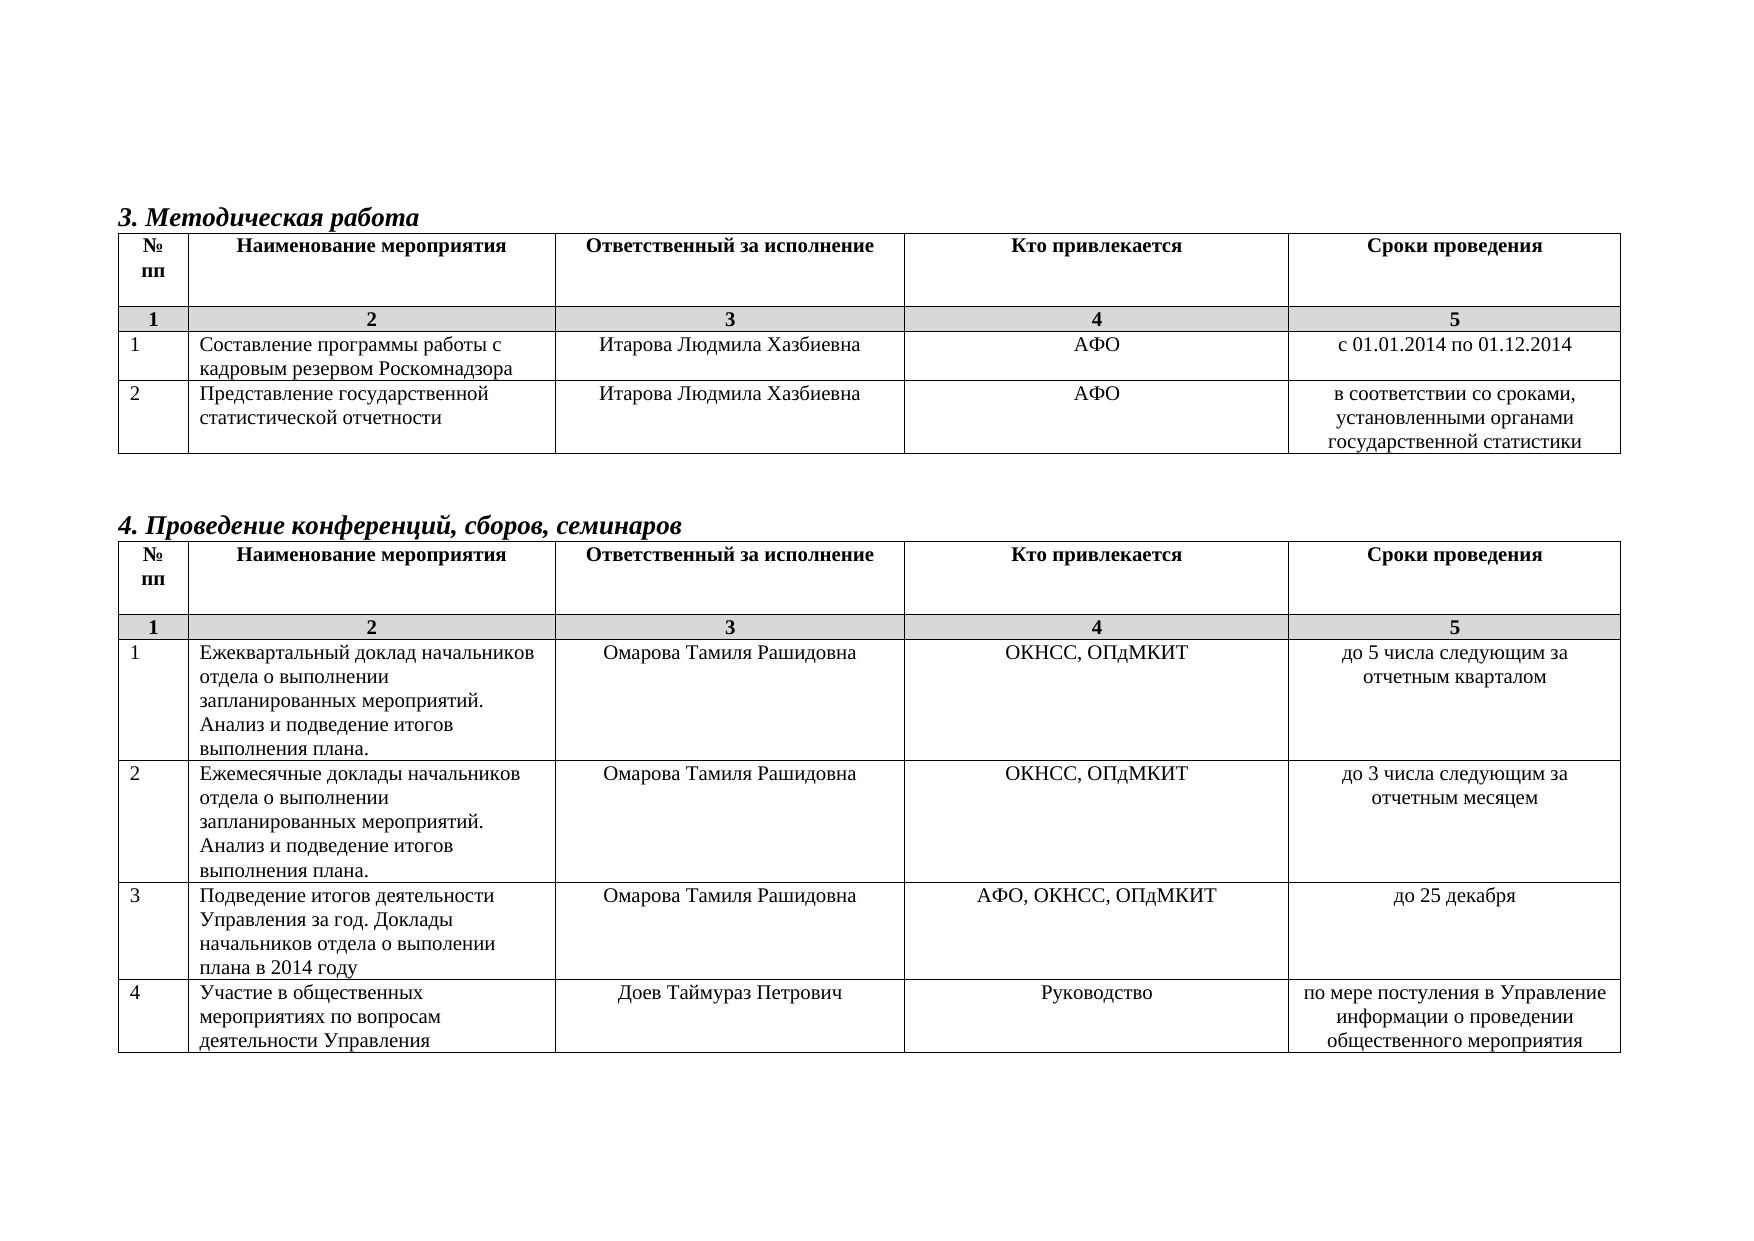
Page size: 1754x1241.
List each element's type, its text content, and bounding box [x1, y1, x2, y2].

table_cell 5 [1289, 307, 1620, 331]
table_cell Омарова Тамиля Рашидовна [556, 883, 904, 979]
table_header Наименование мероприятия [189, 234, 555, 306]
table_cell Итарова Людмила Хазбиевна [556, 381, 904, 453]
table_header Сроки проведения [1289, 542, 1620, 614]
table_cell Руководство [905, 980, 1288, 1052]
table_cell Омарова Тамиля Рашидовна [556, 640, 904, 760]
table_cell Ежеквартальный доклад начальников отдела о выполнении запланированных мероприятий. Анализ и подведение итогов выполнения плана. [189, 640, 555, 760]
table_cell Подведение итогов деятельности Управления за год. Доклады начальников отдела о выполении плана в 2014 году [189, 883, 555, 979]
table_cell 4 [905, 615, 1288, 639]
table_cell Итарова Людмила Хазбиевна [556, 332, 904, 380]
table_cell 3 [556, 307, 904, 331]
table_cell 5 [1289, 615, 1620, 639]
table_header Кто привлекается [905, 542, 1288, 614]
table_cell в соответствии со сроками, установленными органами государственной статистики [1289, 381, 1620, 453]
table_cell Омарова Тамиля Рашидовна [556, 761, 904, 882]
table_cell 2 [119, 381, 188, 453]
table_header № пп [119, 234, 188, 306]
table_cell АФО, ОКНCC, ОПдМКИТ [905, 883, 1288, 979]
table_cell ОКНCC, ОПдМКИТ [905, 761, 1288, 882]
table_cell 4 [905, 307, 1288, 331]
text 4. Проведение конференций, сборов, семинаров [118, 509, 1636, 541]
table_cell 1 [119, 640, 188, 760]
table_cell Ежемесячные доклады начальников отдела о выполнении запланированных мероприятий. Анализ и подведение итогов выполнения плана. [189, 761, 555, 882]
table_cell 3 [556, 615, 904, 639]
table_cell 2 [119, 761, 188, 882]
table_header Сроки проведения [1289, 234, 1620, 306]
table_header Наименование мероприятия [189, 542, 555, 614]
table_header № пп [119, 542, 188, 614]
table_cell Составление программы работы с кадровым резервом Роскомнадзора [189, 332, 555, 380]
table_cell до 5 числа следующим за отчетным кварталом [1289, 640, 1620, 760]
table_cell 2 [189, 307, 555, 331]
table_cell АФО [905, 381, 1288, 453]
table_cell 1 [119, 615, 188, 639]
table_cell 1 [119, 332, 188, 380]
table_cell по мере постуления в Управление информации о проведении общественного мероприятия [1289, 980, 1620, 1052]
table_cell 2 [189, 615, 555, 639]
table_cell Доев Таймураз Петрович [556, 980, 904, 1052]
table_header Ответственный за исполнение [556, 542, 904, 614]
table_cell Участие в общественных мероприятиях по вопросам деятельности Управления [189, 980, 555, 1052]
table_cell до 25 декабря [1289, 883, 1620, 979]
table_cell ОКНCC, ОПдМКИТ [905, 640, 1288, 760]
table_cell АФО [905, 332, 1288, 380]
table_cell Представление государственной статистической отчетности [189, 381, 555, 453]
table_cell с 01.01.2014 по 01.12.2014 [1289, 332, 1620, 380]
table_header Кто привлекается [905, 234, 1288, 306]
table_cell до 3 числа следующим за отчетным месяцем [1289, 761, 1620, 882]
table_cell 1 [119, 307, 188, 331]
text 3. Методическая работа [118, 201, 1636, 232]
table_header Ответственный за исполнение [556, 234, 904, 306]
table_cell 4 [119, 980, 188, 1052]
table_cell 3 [119, 883, 188, 979]
